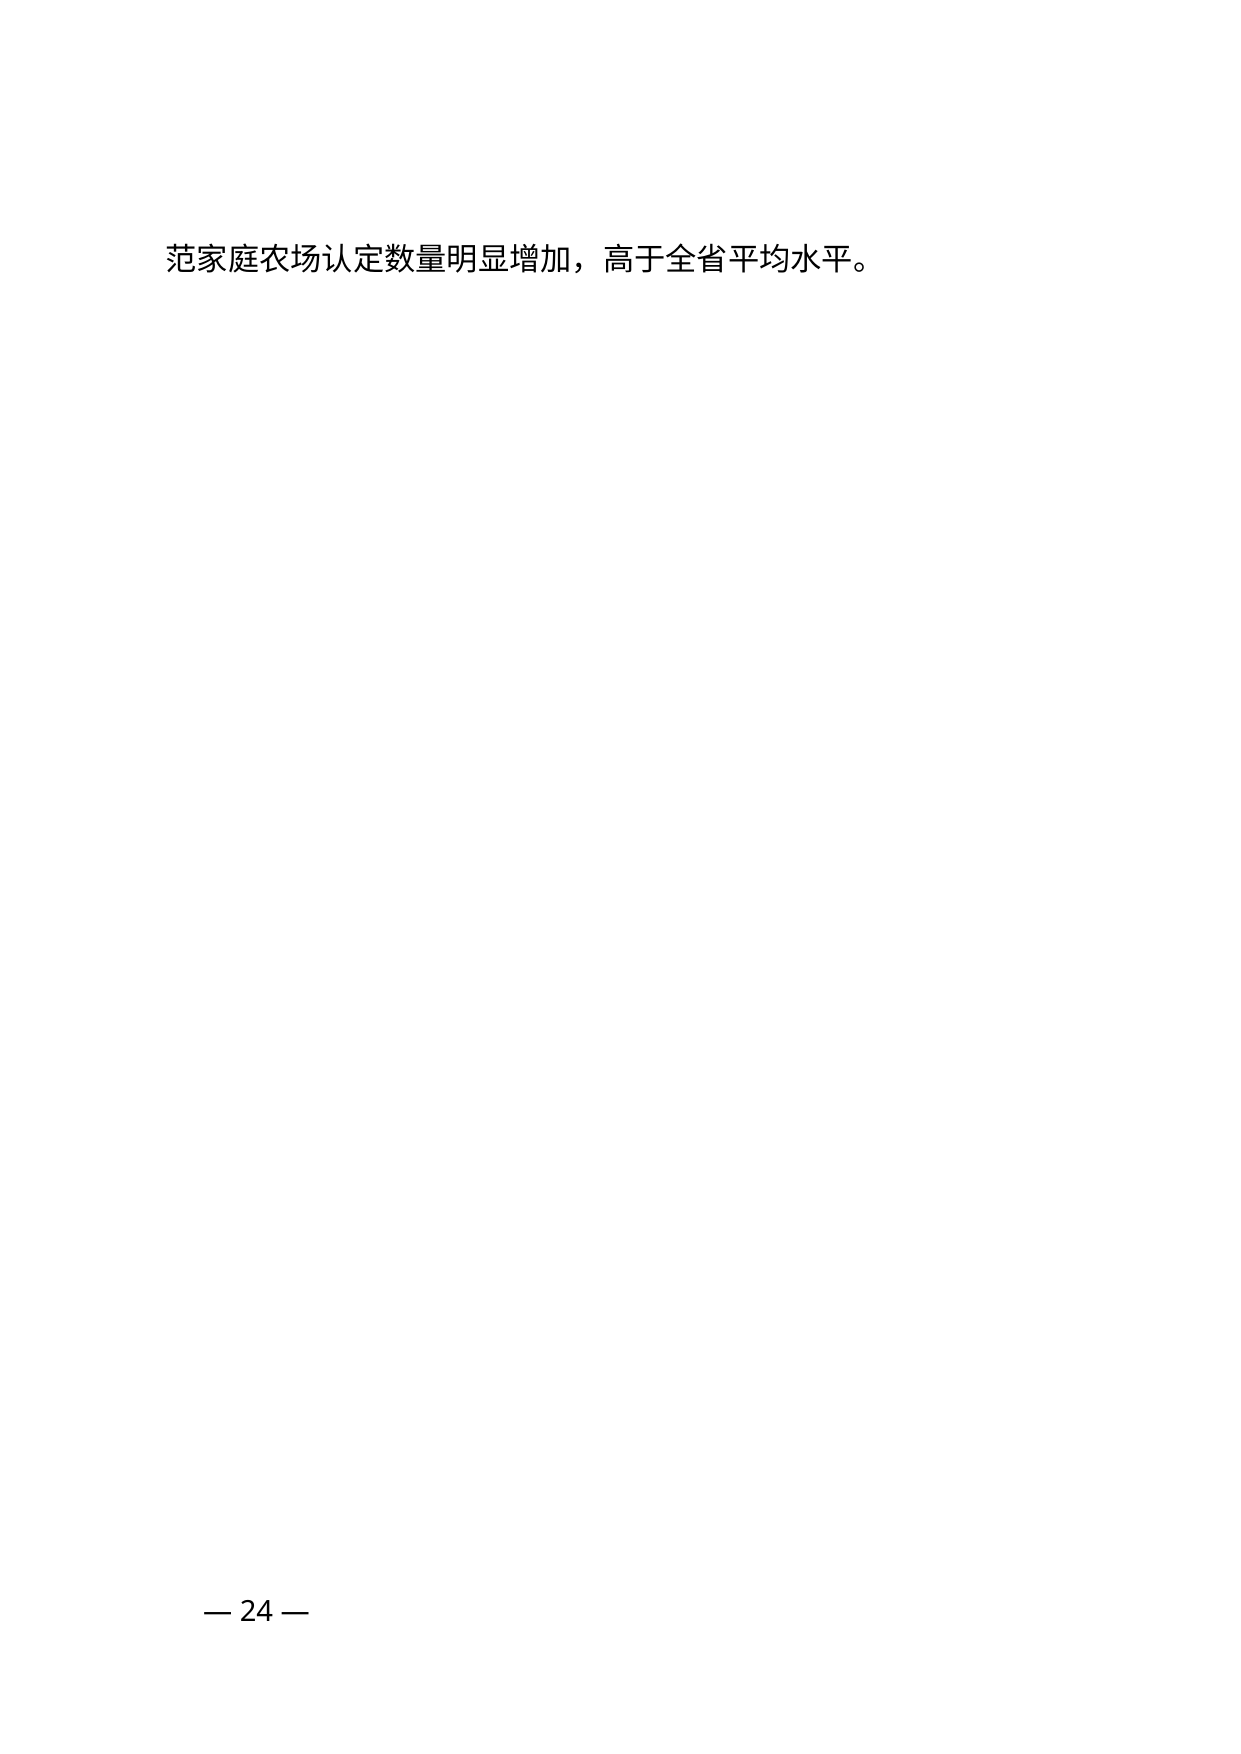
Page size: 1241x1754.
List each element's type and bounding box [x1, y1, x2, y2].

text [165, 221, 1093, 283]
